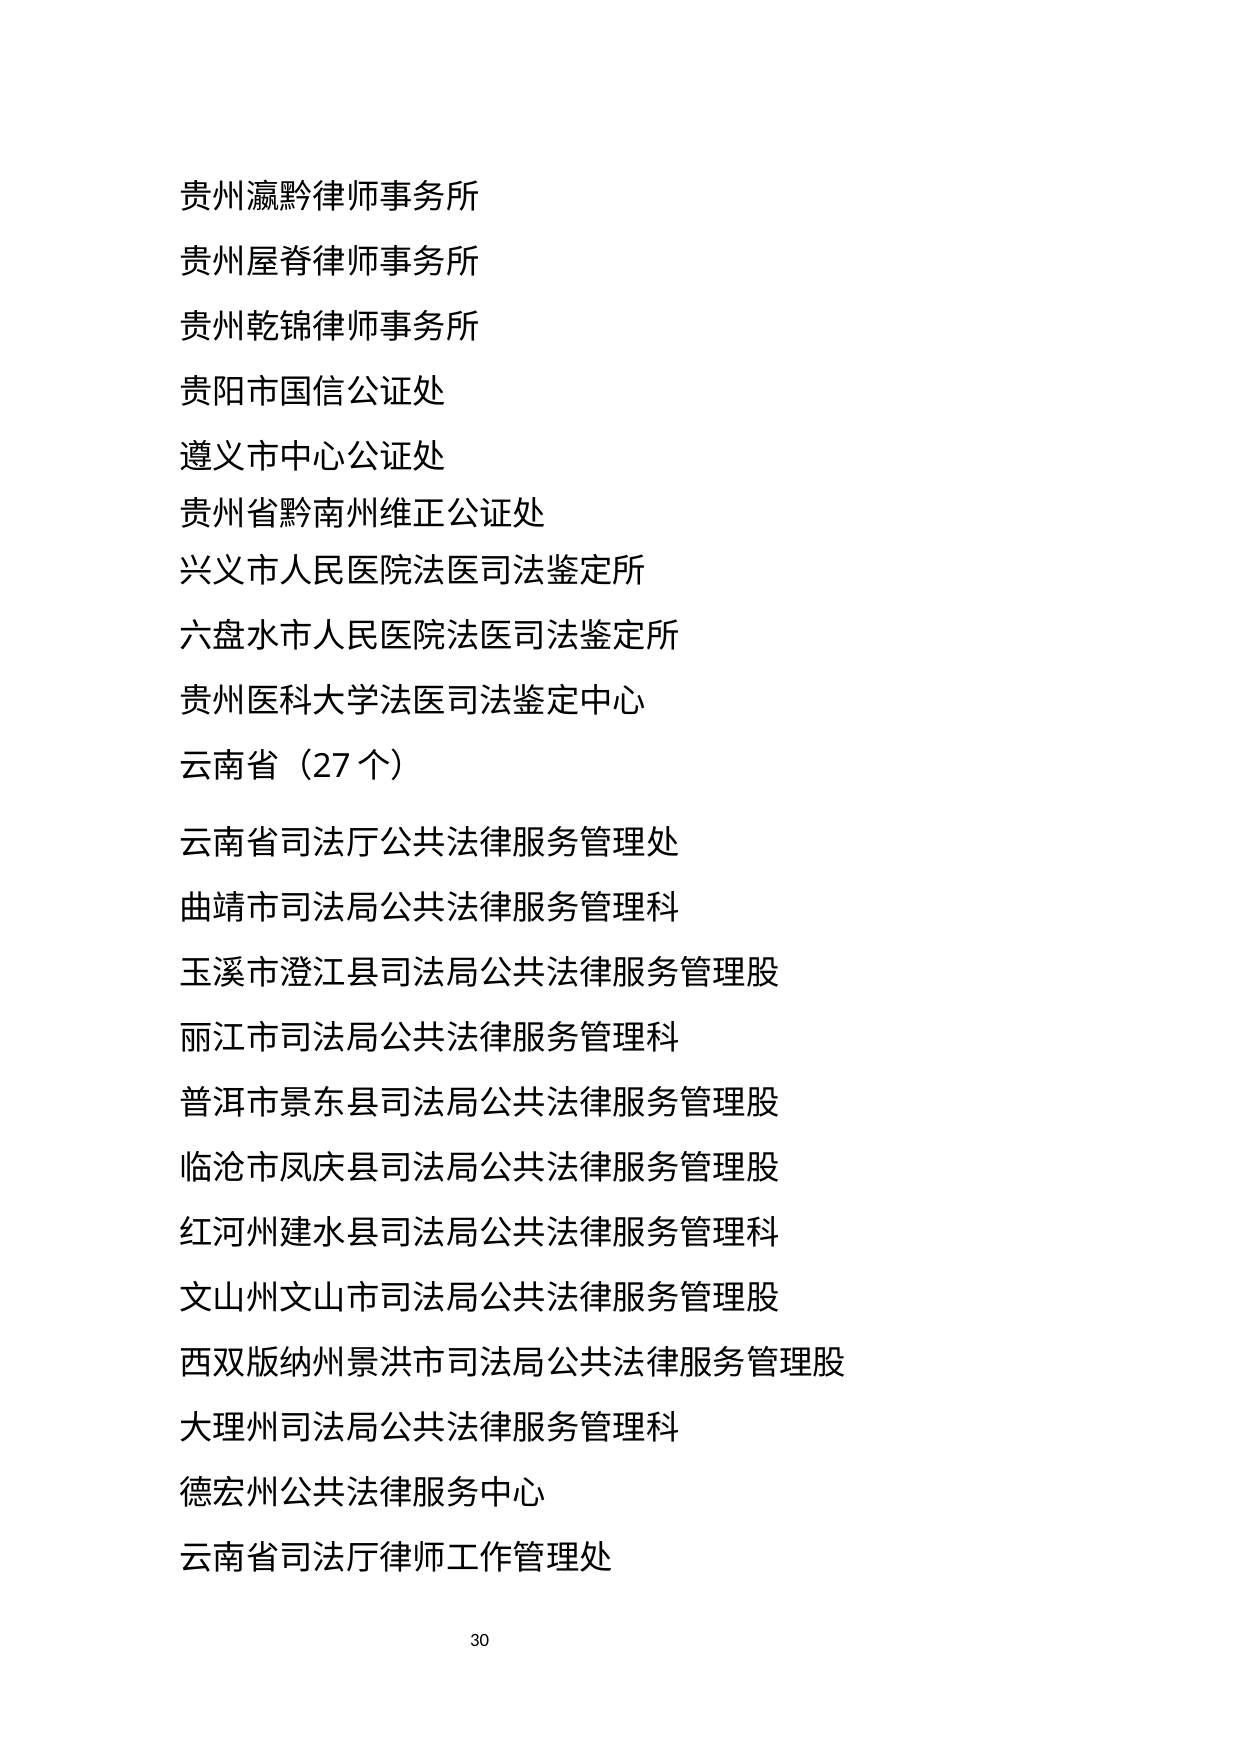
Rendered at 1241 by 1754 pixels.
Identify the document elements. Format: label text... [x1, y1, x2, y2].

text 贵阳市国信公证处 [112, 357, 1128, 422]
text 贵州省黔南州维正公证处 [112, 487, 1128, 535]
list 西双版纳州景洪市司法局公共法律服务管理股 [112, 1328, 1128, 1393]
text 贵州屋脊律师事务所 [112, 227, 1128, 292]
list 临沧市凤庆县司法局公共法律服务管理股 [112, 1133, 1128, 1198]
list 云南省司法厅公共法律服务管理处 [112, 808, 1128, 873]
text 六盘水市人民医院法医司法鉴定所 [112, 600, 1128, 665]
text 贵州乾锦律师事务所 [112, 292, 1128, 357]
list 大理州司法局公共法律服务管理科 [112, 1393, 1128, 1458]
text 贵州医科大学法医司法鉴定中心 [112, 665, 1128, 730]
list 玉溪市澄江县司法局公共法律服务管理股 [112, 938, 1128, 1003]
text 贵州瀛黔律师事务所 [112, 162, 1128, 227]
list 普洱市景东县司法局公共法律服务管理股 [112, 1068, 1128, 1133]
list 曲靖市司法局公共法律服务管理科 [112, 873, 1128, 938]
text 遵义市中心公证处 [112, 422, 1128, 487]
list 文山州文山市司法局公共法律服务管理股 [112, 1263, 1128, 1328]
text 云南省（27个） [112, 730, 1128, 795]
list 德宏州公共法律服务中心 [112, 1458, 1128, 1523]
list 云南省司法厅律师工作管理处 [112, 1523, 1128, 1588]
list 丽江市司法局公共法律服务管理科 [112, 1003, 1128, 1068]
text 兴义市人民医院法医司法鉴定所 [112, 535, 1128, 600]
list 红河州建水县司法局公共法律服务管理科 [112, 1198, 1128, 1263]
